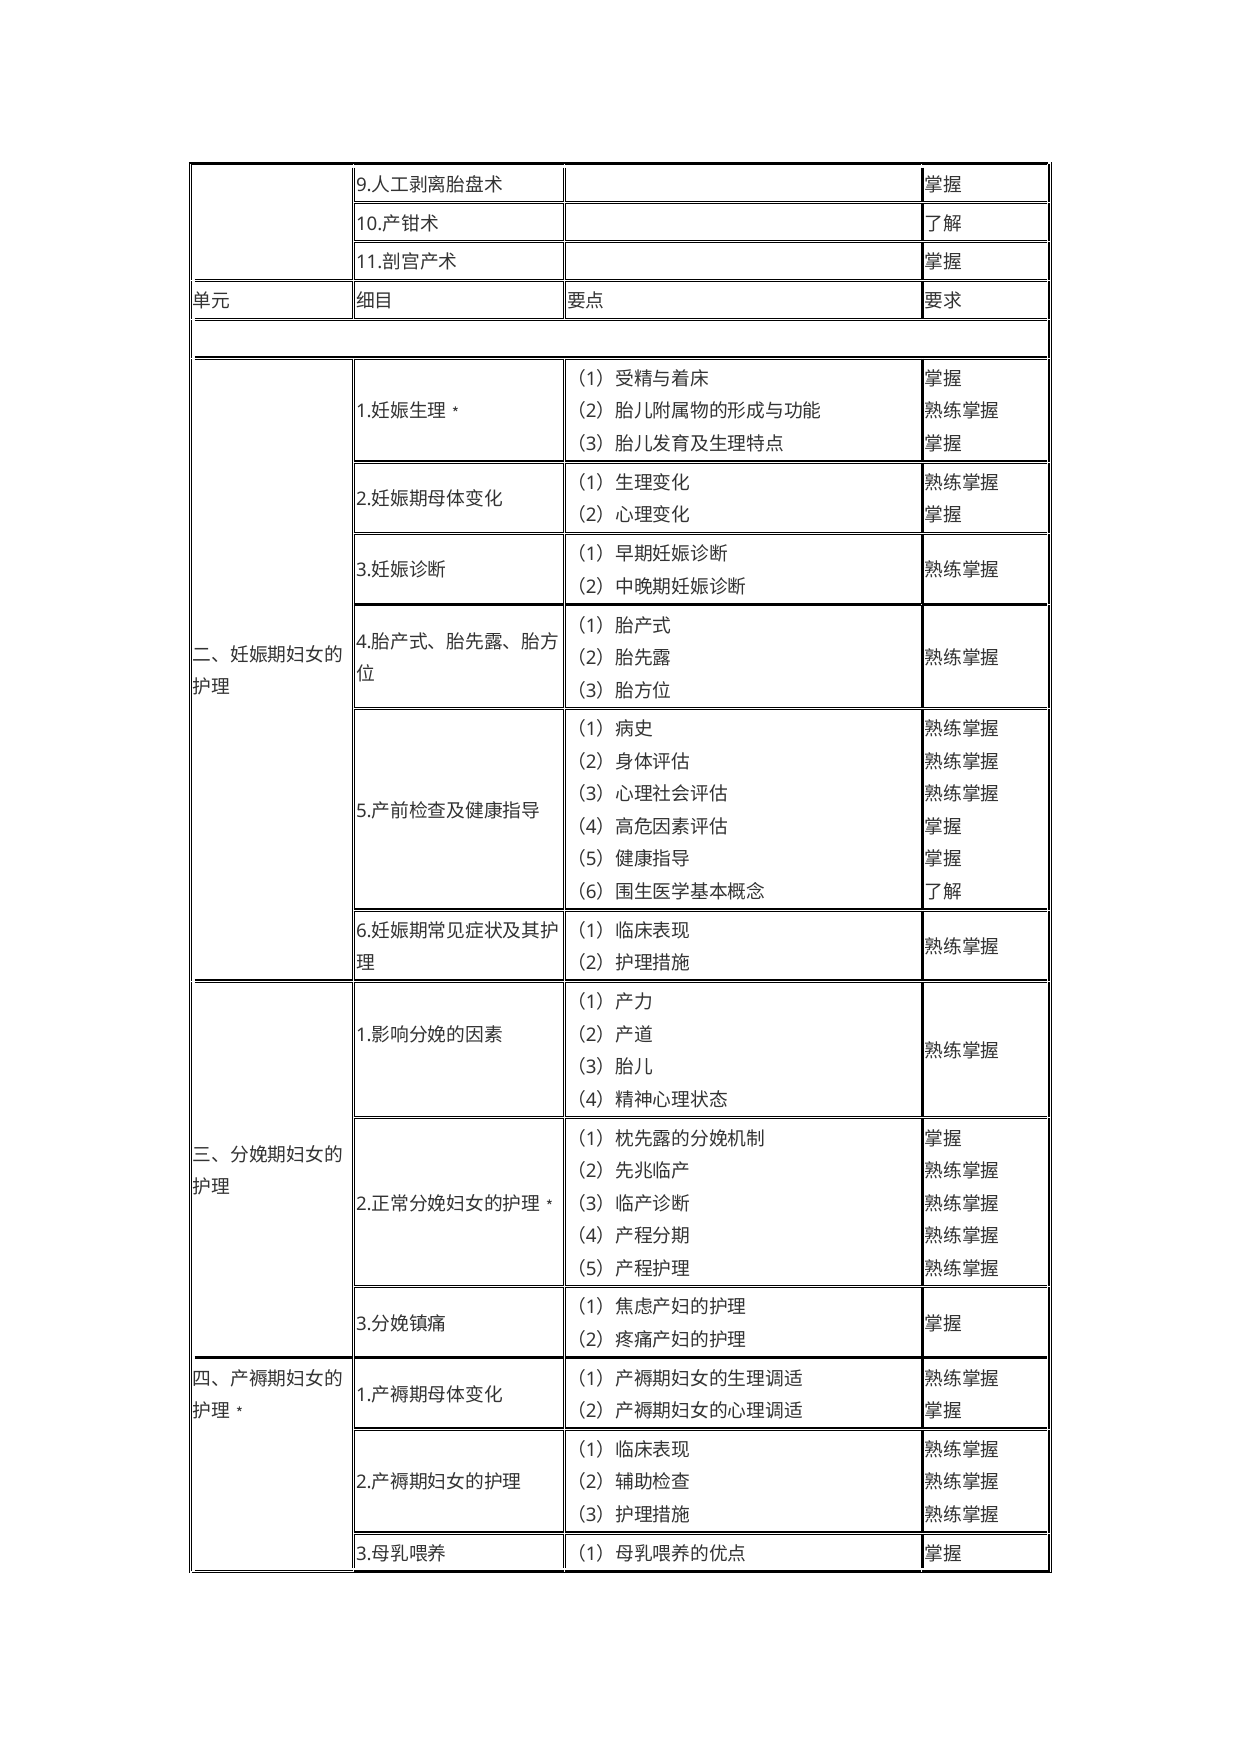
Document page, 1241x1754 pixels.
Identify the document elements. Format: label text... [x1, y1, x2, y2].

table_cell 熟练掌握 掌握 [924, 460, 1049, 531]
table_cell 4.胎产式、胎先露、胎方位 [355, 606, 563, 707]
table_cell 熟练掌握 [924, 603, 1050, 707]
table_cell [565, 1535, 922, 1570]
table_cell [192, 318, 1049, 356]
table_cell （1）胎产式 （2）胎先露 （3）胎方位 [566, 606, 921, 707]
table_cell 掌握 [924, 1285, 1049, 1356]
table_cell 熟练掌握 [924, 908, 1049, 979]
table_cell [566, 243, 921, 278]
table_cell 了解 [922, 201, 1050, 240]
table_cell [566, 204, 921, 240]
table_cell 熟练掌握 [924, 979, 1049, 1116]
table_cell （1）临床表现 （2）护理措施 [566, 912, 921, 979]
table_cell [565, 164, 922, 201]
table_cell （1）病史 （2）身体评估 （3）心理社会评估 （4）高危因素评估 （5）健康指导 （6）围生医学基本概念 [566, 710, 921, 908]
table_cell 掌握 熟练掌握 熟练掌握 熟练掌握 熟练掌握 [922, 1116, 1050, 1284]
table_cell 3.妊娠诊断 [355, 535, 563, 603]
table_cell 3.分娩镇痛 [355, 1288, 563, 1356]
table_cell （1）产力 （2）产道 （3）胎儿 （4）精神心理状态 [566, 983, 921, 1116]
table_cell （1）枕先露的分娩机制 （2）先兆临产 （3）临产诊断 （4）产程分期 （5）产程护理 [566, 1119, 921, 1284]
table_cell 1.产褥期母体变化 [355, 1359, 563, 1427]
table_cell （1）临床表现 （2）辅助检查 （3）护理措施 [566, 1431, 921, 1531]
table_cell （1）早期妊娠诊断 （2）中晚期妊娠诊断 [566, 535, 921, 603]
table_cell 单元 [192, 279, 352, 317]
table_cell 熟练掌握 掌握 [924, 1356, 1048, 1427]
table_cell 掌握 [922, 240, 1050, 278]
table_cell 二、妊娠期妇女的护理 [192, 356, 352, 979]
table_cell 要求 [924, 279, 1049, 317]
table_cell 熟练掌握 熟练掌握 熟练掌握 掌握 掌握 了解 [922, 707, 1050, 908]
table_cell 熟练掌握 [924, 531, 1049, 603]
table_cell 1.影响分娩的因素 [355, 983, 563, 1116]
table_cell 9.人工剥离胎盘术 [354, 165, 564, 201]
table_cell （1）受精与着床 （2）胎儿附属物的形成与功能 （3）胎儿发育及生理特点 [566, 360, 921, 460]
table_cell 11.剖宫产术 [355, 243, 563, 278]
table_cell 掌握 熟练掌握 [922, 1531, 1049, 1570]
table_cell （1）生理变化 （2）心理变化 [566, 464, 921, 531]
table_cell 要点 [566, 282, 921, 317]
table_cell 5.产前检查及健康指导 [355, 710, 563, 908]
table_cell 四、产褥期妇女的护理﹡ [192, 1356, 353, 1570]
table_cell 熟练掌握 熟练掌握 熟练掌握 [924, 1427, 1049, 1531]
table_cell 掌握 [922, 162, 1050, 201]
table_cell （1）产褥期妇女的生理调适 （2）产褥期妇女的心理调适 [566, 1359, 921, 1427]
table_cell 细目 [355, 282, 563, 317]
table_cell 2.产褥期妇女的护理 [355, 1431, 563, 1531]
table_cell 2.妊娠期母体变化 [355, 464, 563, 531]
table_cell 三、分娩期妇女的护理 [192, 979, 352, 1356]
table_cell 2.正常分娩妇女的护理﹡ [355, 1119, 563, 1284]
table_cell 10.产钳术 [355, 204, 563, 240]
table_cell 掌握 熟练掌握 掌握 [924, 356, 1049, 460]
table_cell （1）焦虑产妇的护理 （2）疼痛产妇的护理 [566, 1288, 921, 1356]
table_cell 3.母乳喂养 [354, 1535, 564, 1570]
table_cell 1.妊娠生理﹡ [355, 360, 563, 460]
table_cell 6.妊娠期常见症状及其护理 [355, 912, 563, 979]
